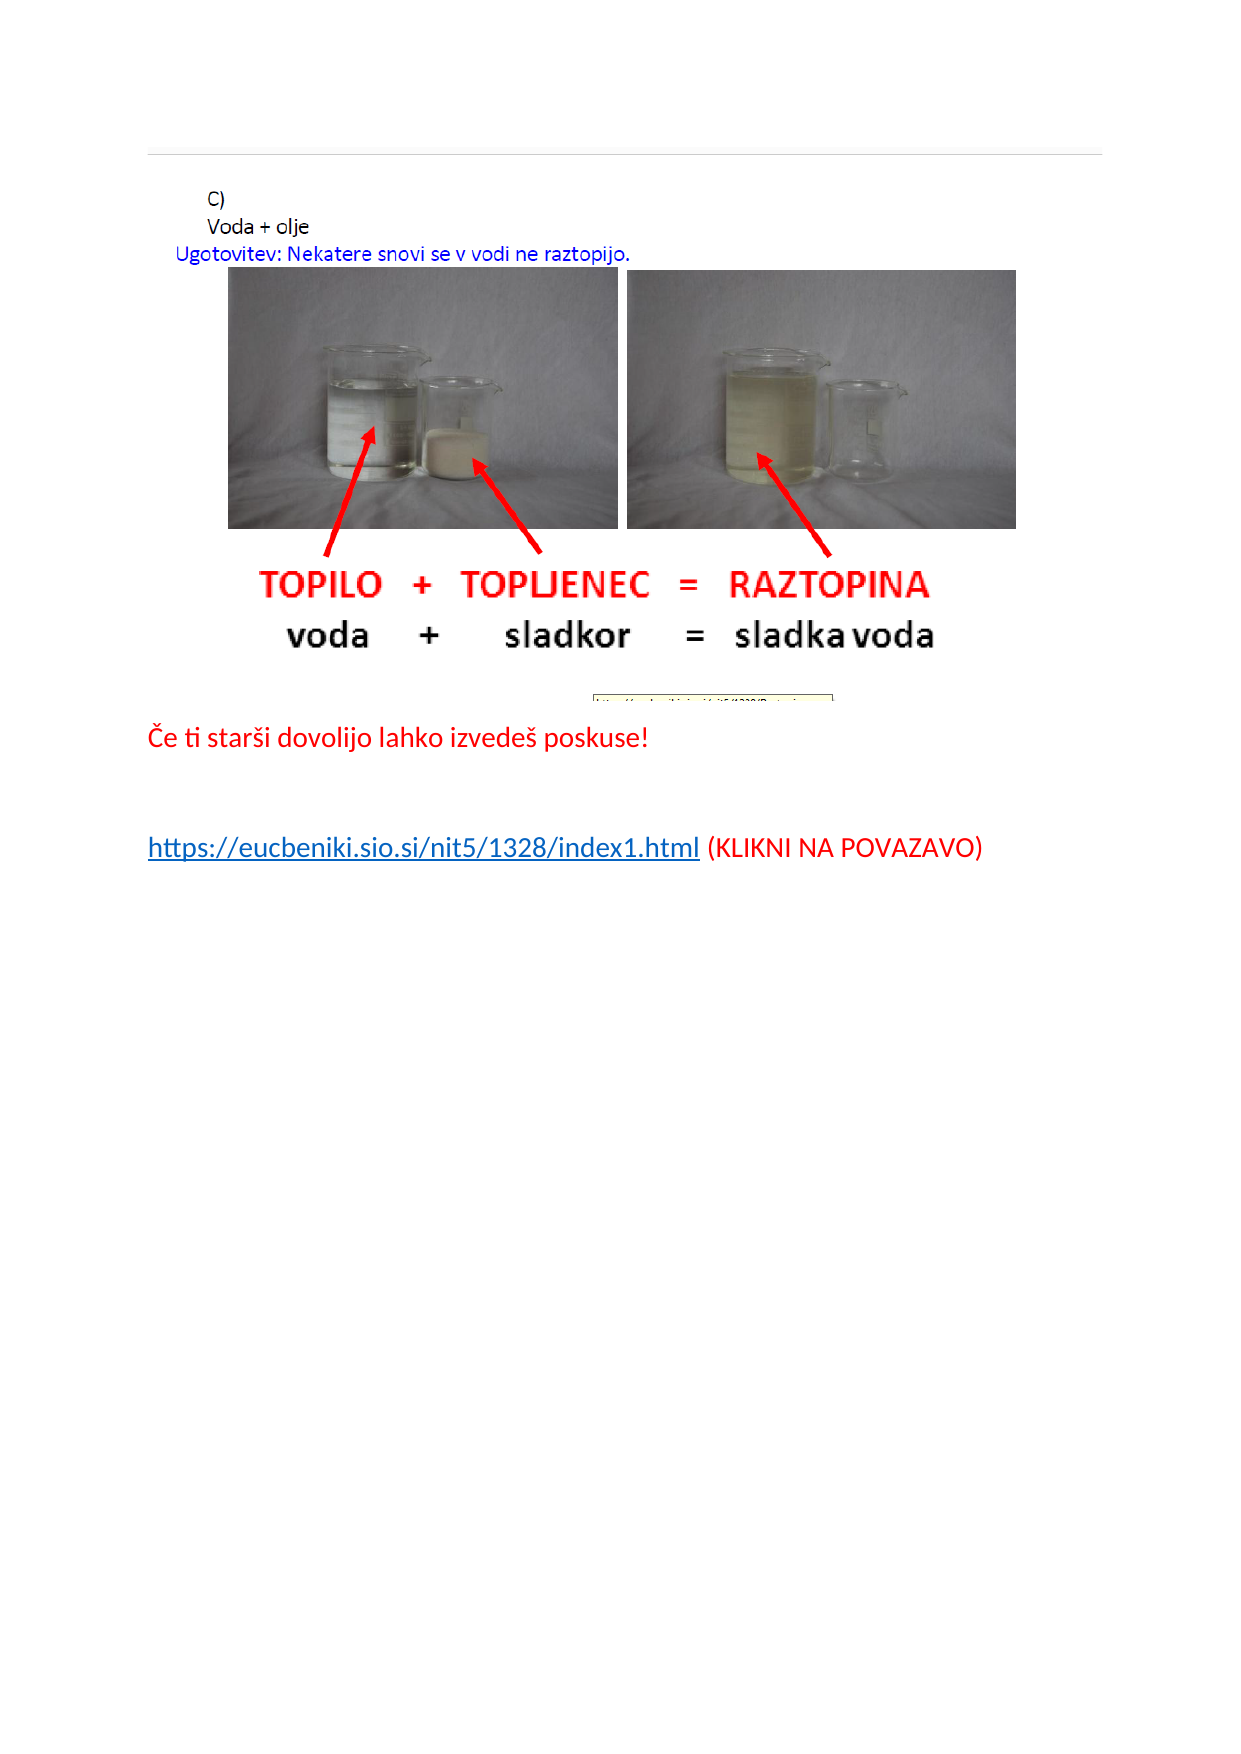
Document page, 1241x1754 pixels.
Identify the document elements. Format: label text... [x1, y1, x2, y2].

picture [147, 147, 1103, 701]
text Če ti starši dovolijo lahko izvedeš poskuse! [148, 719, 1093, 754]
text https://eucbeniki.sio.si/nit5/1328/index1.html (KLIKNI NA POVAZAVO) [148, 829, 1093, 865]
